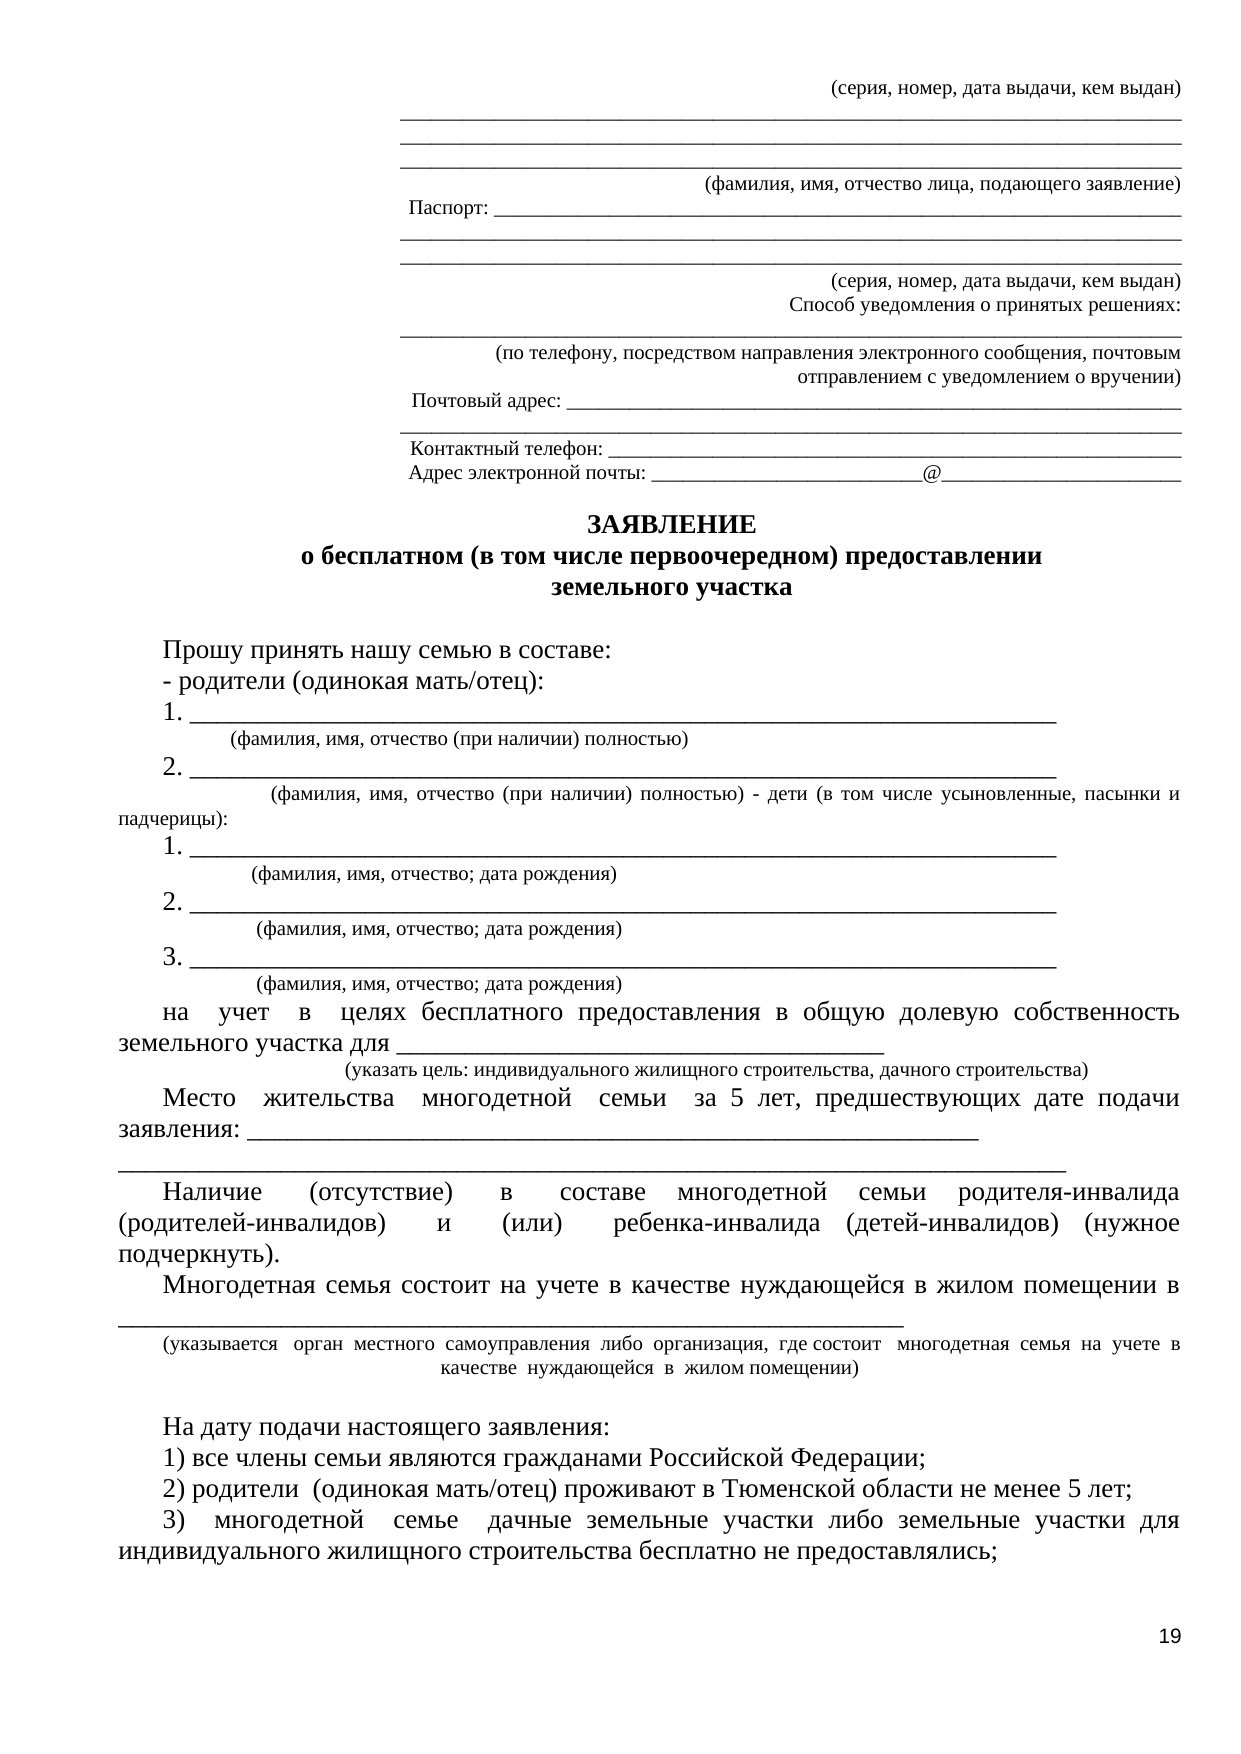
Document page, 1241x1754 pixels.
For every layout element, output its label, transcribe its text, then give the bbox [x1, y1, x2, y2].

text о бесплатном (в том числе первоочередном) предоставлении [118, 539, 1181, 570]
text ______________________________________________________________________ [118, 1144, 1181, 1175]
text (по телефону, посредством направления электронного сообщения, почтовым [118, 340, 1181, 364]
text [118, 171, 1181, 195]
text (серия, номер, дата выдачи, кем выдан) [118, 267, 1181, 292]
text 2. ________________________________________________________________ [118, 750, 1181, 781]
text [118, 123, 1181, 147]
text Способ уведомления о принятых решениях: [118, 292, 1181, 316]
text (фамилия, имя, отчество (при наличии) полностью) [118, 726, 1181, 750]
text (указывается орган местного самоуправления либо организация, где состоит многодетная семья на учете в качестве нуждающейся в жилом помещении) [118, 1331, 1181, 1379]
text 2. ________________________________________________________________ [118, 885, 1181, 916]
text Место жительства многодетной семьи за 5 лет, предшествующих дате подачи заявления: ______________________________________________________ [118, 1081, 1181, 1144]
text 3) многодетной семье дачные земельные участки либо земельные участки для индивидуального жилищного строительства бесплатно не предоставлялись; [118, 1503, 1181, 1566]
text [118, 99, 1181, 123]
text Паспорт: __________________________________________________________________ [118, 195, 1181, 219]
text 3. ________________________________________________________________ [118, 940, 1181, 971]
text 1) все члены семьи являются гражданами Российской Федерации; [118, 1441, 1181, 1472]
text ___________________________________________________________________________ [118, 219, 1181, 243]
text отправлением с уведомлением о вручении) [118, 364, 1181, 388]
text ___________________________________________________________________________ [118, 412, 1181, 436]
text ЗАЯВЛЕНИЕ [118, 508, 1181, 539]
text 2) родители (одинокая мать/отец) проживают в Тюменской области не менее 5 лет; [118, 1472, 1181, 1503]
text (фамилия, имя, отчество; дата рождения) [118, 916, 1181, 940]
text (серия, номер, дата выдачи, кем выдан) [118, 75, 1181, 99]
text (фамилия, имя, отчество; дата рождения) [118, 861, 1181, 885]
text земельного участка [118, 570, 1181, 602]
text (фамилия, имя, отчество (при наличии) полностью) - дети (в том числе усыновленные, пасынки и падчерицы): [118, 781, 1181, 829]
text Наличие (отсутствие) в составе многодетной семьи родителя-инвалида (родителей-инвалидов) и (или) ребенка-инвалида (детей-инвалидов) (нужное подчеркнуть). [118, 1175, 1181, 1268]
text Контактный телефон: _______________________________________________________ [118, 436, 1181, 460]
text ___________________________________________________________________________ [118, 243, 1181, 267]
text Почтовый адрес: ___________________________________________________________ [118, 388, 1181, 412]
text Адрес электронной почты: __________________________@_______________________ [118, 460, 1181, 484]
text На дату подачи настоящего заявления: [118, 1410, 1181, 1441]
text - родители (одинокая мать/отец): [118, 664, 1181, 695]
text (фамилия, имя, отчество; дата рождения) [118, 971, 1181, 995]
text 1. ________________________________________________________________ [118, 695, 1181, 726]
text Многодетная семья состоит на учете в качестве нуждающейся в жилом помещении в __________________________________________________________ [118, 1268, 1181, 1331]
text (указать цель: индивидуального жилищного строительства, дачного строительства) [266, 1057, 1181, 1081]
text на учет в целях бесплатного предоставления в общую долевую собственность земельного участка для ____________________________________ [118, 995, 1181, 1057]
text 1. ________________________________________________________________ [118, 829, 1181, 861]
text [118, 147, 1181, 171]
text ___________________________________________________________________________ [118, 316, 1181, 340]
text Прошу принять нашу семью в составе: [118, 633, 1181, 664]
